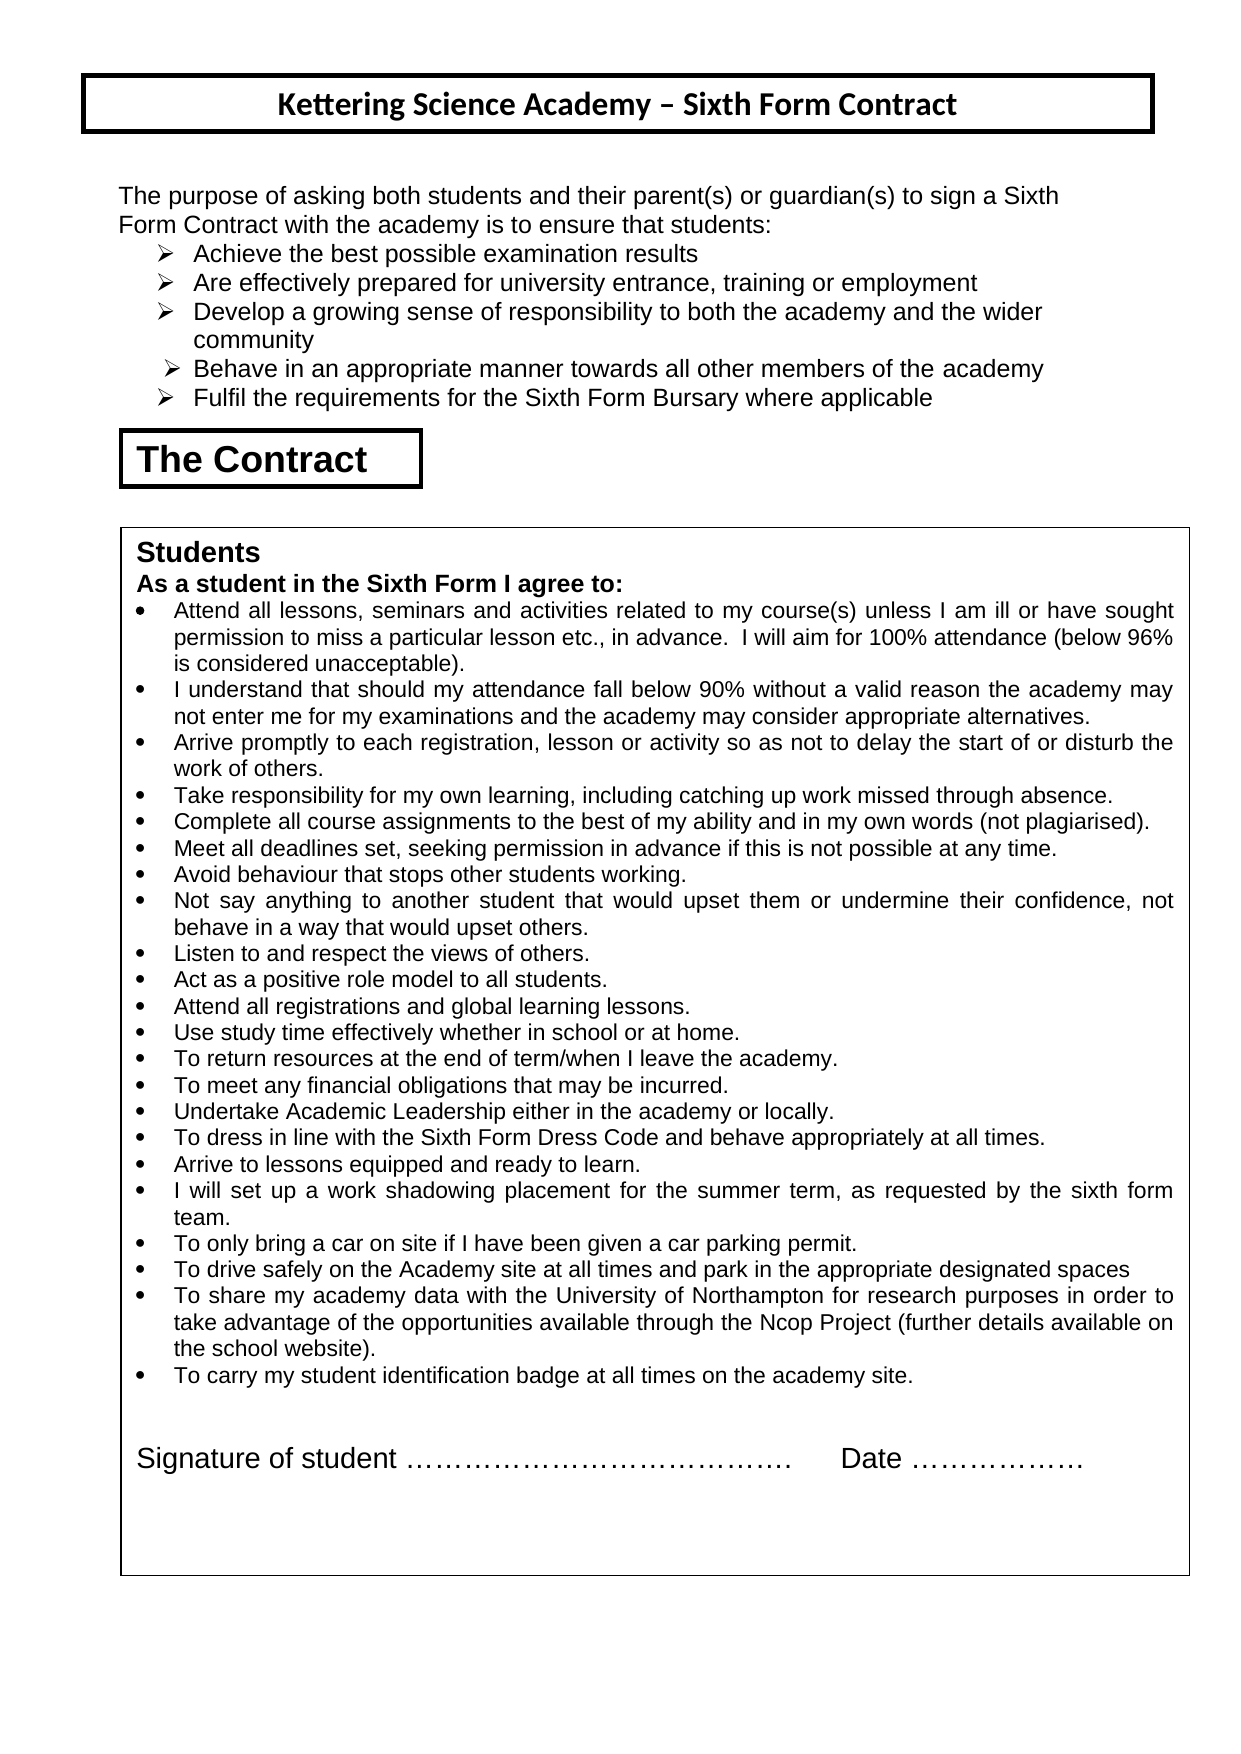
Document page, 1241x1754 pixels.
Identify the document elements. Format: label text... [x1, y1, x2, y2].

subtitle Fulfil the requirements for the Sixth Form Bursary where applicable [156, 383, 1122, 412]
list Develop a growing sense of responsibility to both the academy and the wider community [156, 296, 1122, 354]
text The purpose of asking both students and their parent(s) or guardian(s) to sign a Sixth Form Contract with the academy is to ensure that students: [118, 181, 1122, 239]
list Are effectively prepared for university entrance, training or employment [156, 268, 1122, 296]
list Behave in an appropriate manner towards all other members of the academy [156, 354, 1122, 383]
list Achieve the best possible examination results [156, 239, 1122, 268]
